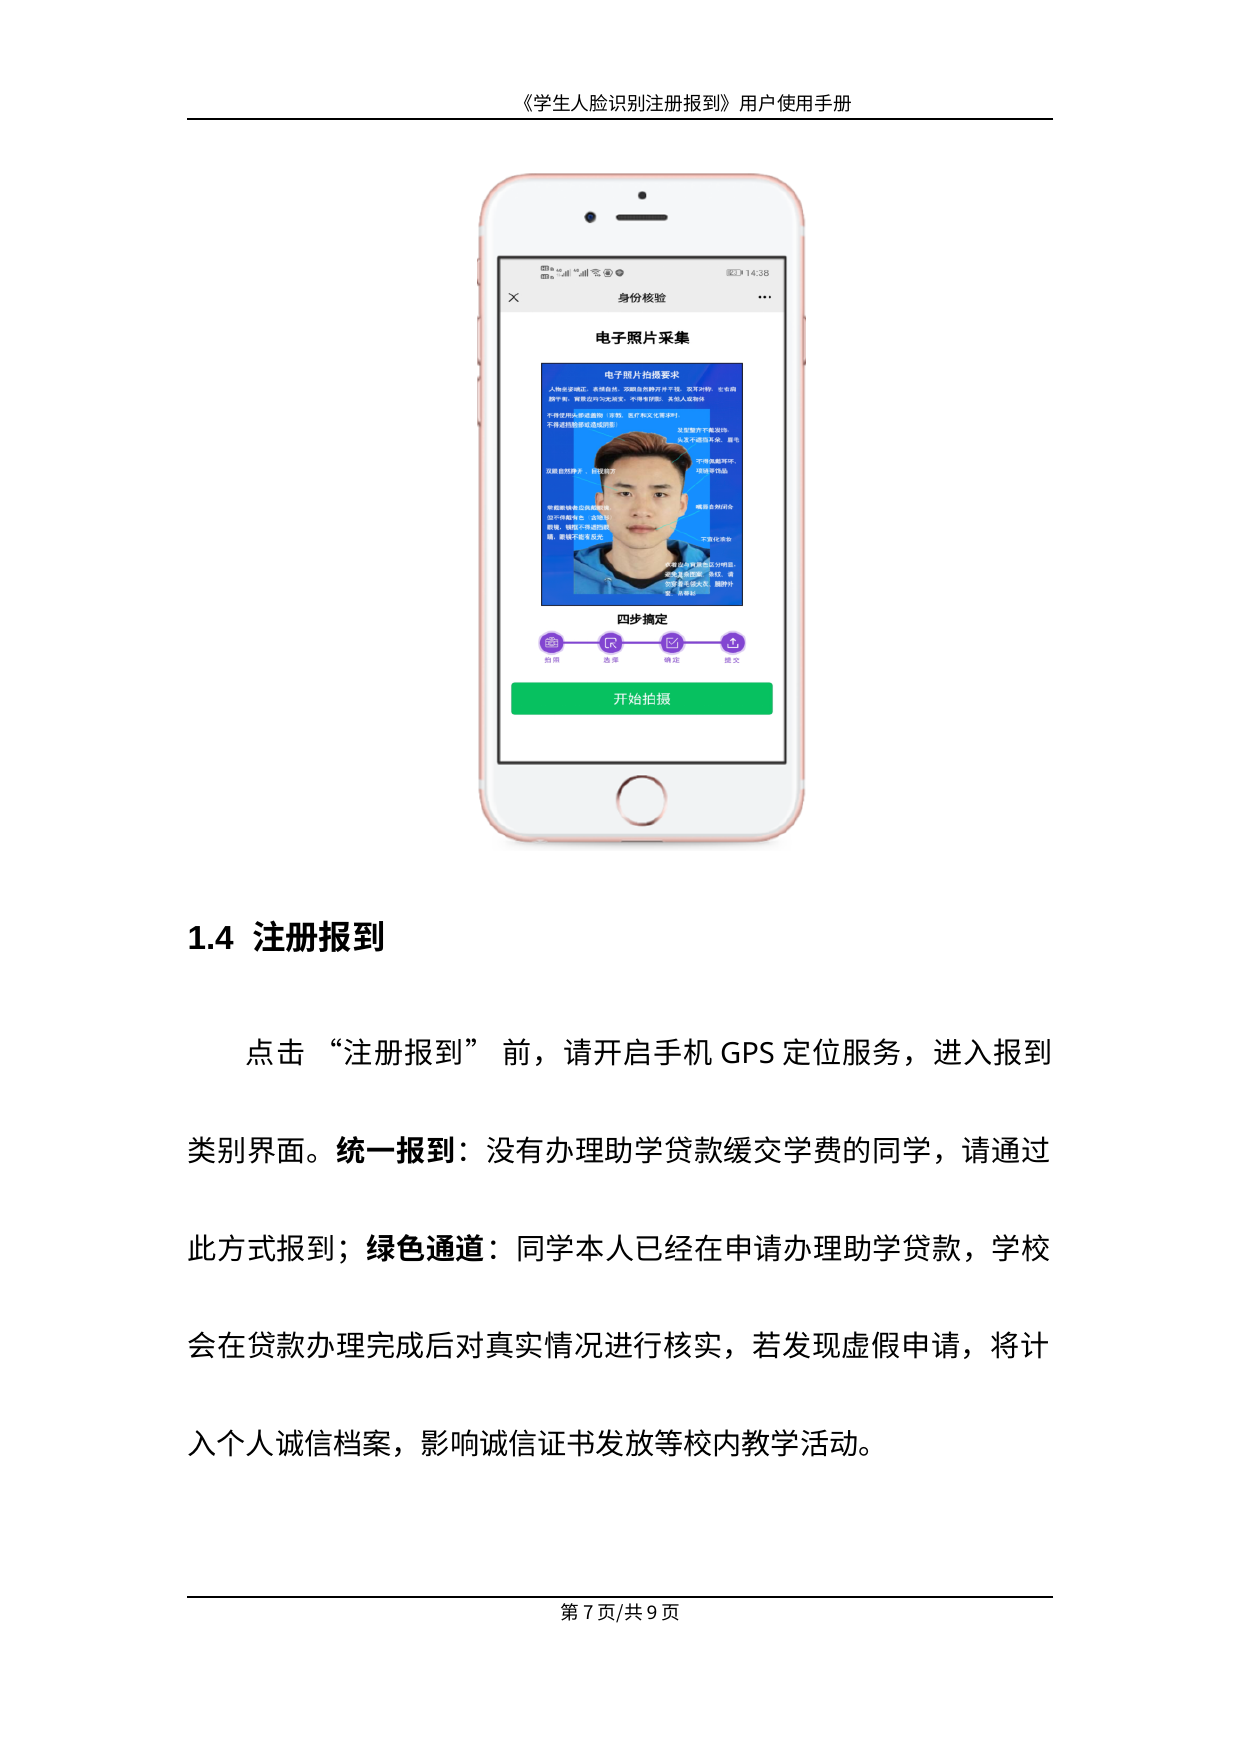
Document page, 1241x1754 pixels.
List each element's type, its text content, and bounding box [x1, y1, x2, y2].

text 点击 “注册报到” 前，请开启手机GPS定位服务，进入报到类别界面。统一报到：没有办理助学贷款缓交学费的同学，请通过此方式报到；绿色通道：同学本人已经在申请办理助学贷款，学校会在贷款办理完成后对真实情况进行核实，若发现虚假申请，将计入个人诚信档案，影响诚信证书发放等校内教学活动。 [187, 1019, 1053, 1474]
subtitle 1.4 注册报到 [187, 903, 1053, 968]
picture [473, 160, 811, 857]
